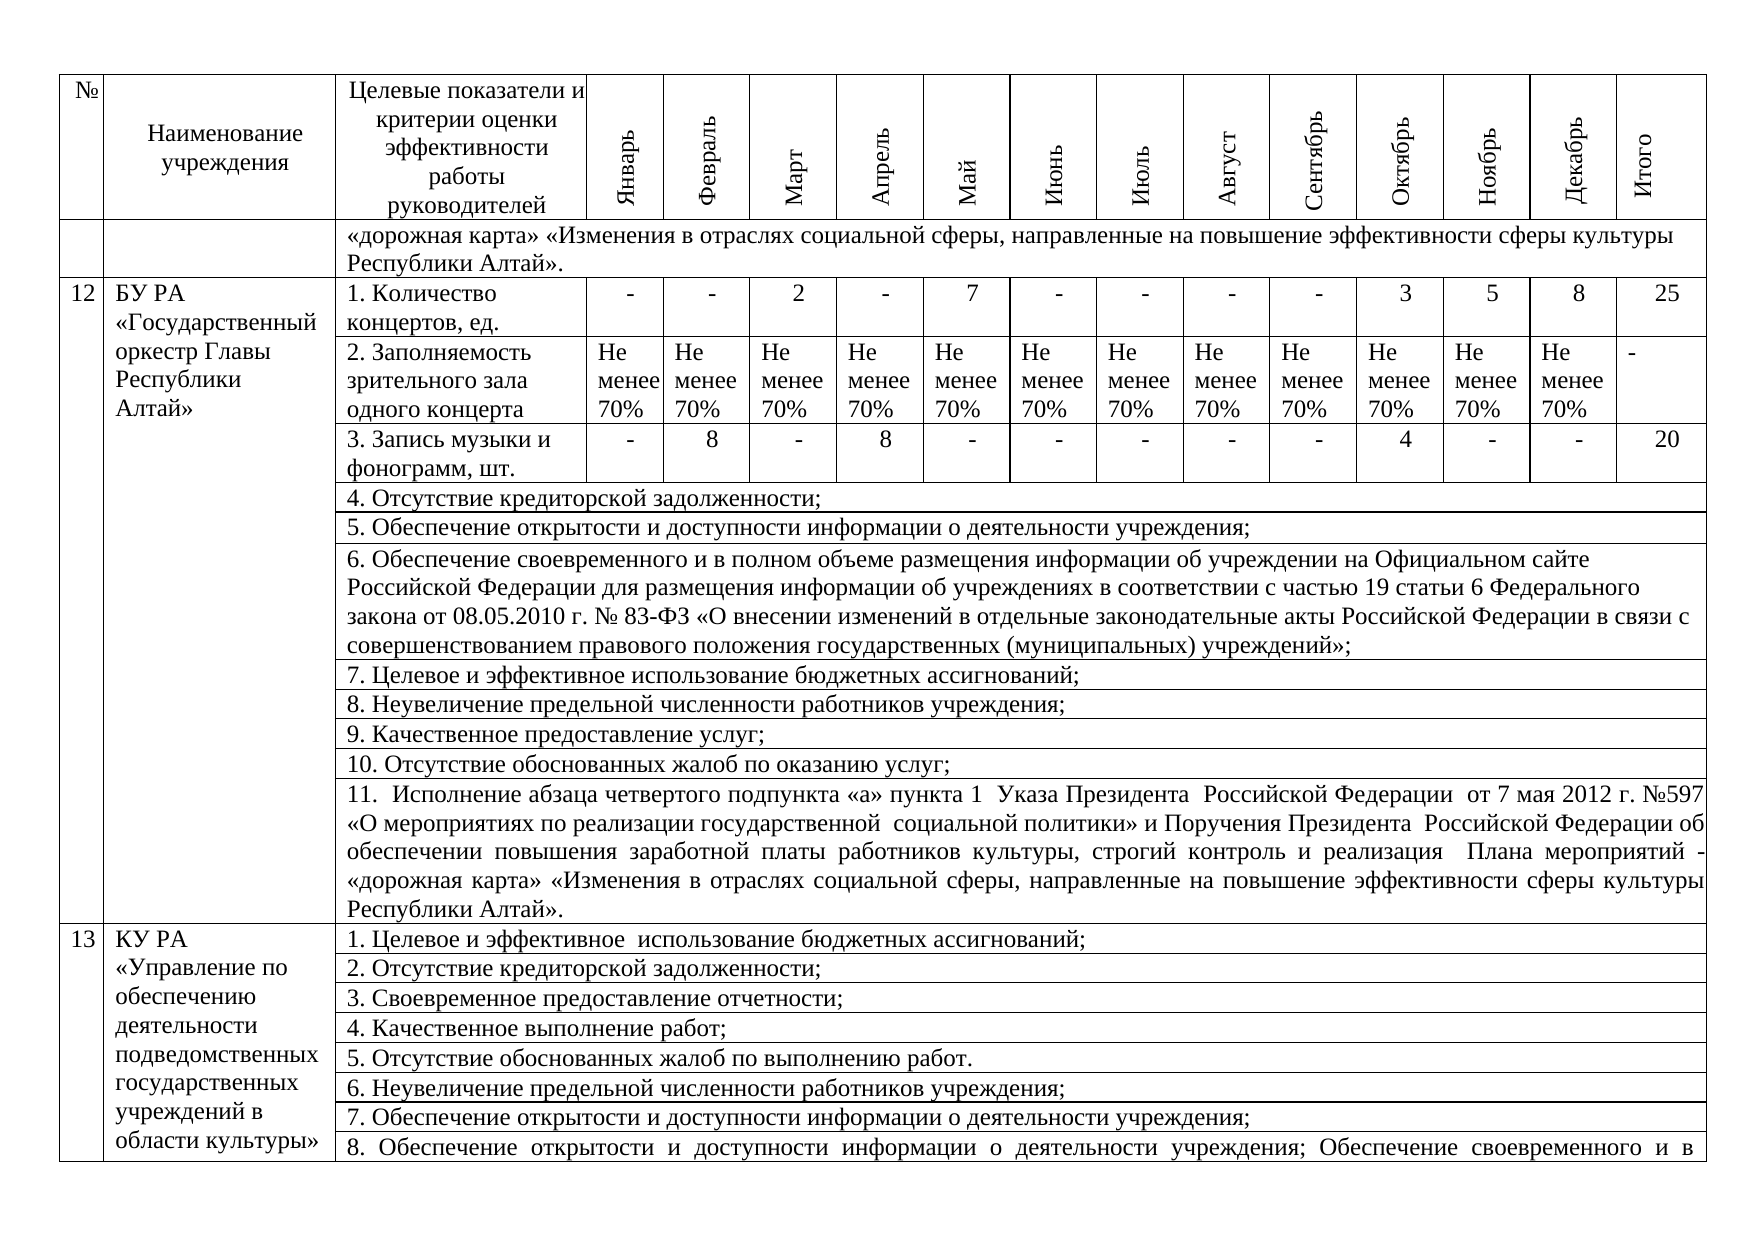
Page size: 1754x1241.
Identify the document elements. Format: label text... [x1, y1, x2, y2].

table_cell КУ РА «Управление по обеспечению деятельности подведомственных государственных учреждений в области культуры» [104, 924, 335, 1161]
table_cell Не менее 70% [587, 337, 663, 423]
table_cell Не менее 70% [1184, 337, 1269, 423]
table_cell - [1097, 424, 1183, 482]
table_header Сентябрь [1270, 75, 1356, 219]
table_cell - [1184, 278, 1269, 336]
table_cell БУ РА «Государственный оркестр Главы Республики Алтай» [104, 278, 335, 923]
table_cell Не менее 70% [1097, 337, 1183, 423]
table_cell 4. Отсутствие кредиторской задолженности; [336, 483, 1706, 511]
table_cell 10. Отсутствие обоснованных жалоб по оказанию услуг; [336, 749, 1706, 778]
table_cell - [1184, 424, 1269, 482]
table_cell Не менее 70% [1357, 337, 1443, 423]
table_cell - [1011, 278, 1096, 336]
table_cell 3. Запись музыки и фонограмм, шт. [336, 424, 586, 482]
table_header Наименование учреждения [104, 75, 335, 219]
table_cell - [1617, 337, 1706, 423]
table_cell 2. Заполняемость зрительного зала одного концерта [336, 337, 586, 423]
table_cell - [664, 278, 749, 336]
table_cell 7. Целевое и эффективное использование бюджетных ассигнований; [336, 660, 1706, 688]
table_header Январь [587, 75, 663, 219]
table_cell 5 [1444, 278, 1529, 336]
table_cell Не менее 70% [837, 337, 923, 423]
table_cell - [837, 278, 923, 336]
table_cell 5. Обеспечение открытости и доступности информации о деятельности учреждения; [336, 513, 1706, 543]
table_header Июнь [1011, 75, 1096, 219]
table_cell - [587, 424, 663, 482]
table_cell Не менее 70% [924, 337, 1009, 423]
table_header Октябрь [1357, 75, 1443, 219]
table_cell 7 [924, 278, 1009, 336]
table_cell - [1097, 278, 1183, 336]
table_header Февраль [664, 75, 749, 219]
table_cell - [1270, 278, 1356, 336]
table_cell - [1270, 424, 1356, 482]
table_cell 20 [1617, 424, 1706, 482]
table_cell 13 [60, 924, 103, 1161]
table_cell - [587, 278, 663, 336]
table_cell - [1444, 424, 1529, 482]
table_cell - [750, 424, 836, 482]
table_cell 8 [837, 424, 923, 482]
table_header Июль [1097, 75, 1183, 219]
table_cell 3 [1357, 278, 1443, 336]
table_header Апрель [837, 75, 923, 219]
table_cell 4 [1357, 424, 1443, 482]
table_cell 1. Количество концертов, ед. [336, 278, 586, 336]
table_cell - [1531, 424, 1616, 482]
table_cell - [924, 424, 1009, 482]
table_cell 2 [750, 278, 836, 336]
table_header Итого [1617, 75, 1706, 219]
table_cell 3. Своевременное предоставление отчетности; [336, 983, 1706, 1012]
table_cell 6. Обеспечение своевременного и в полном объеме размещения информации об учреждении на Официальном сайте Российской Федерации для размещения информации об учреждениях в соответствии с частью 19 статьи 6 Федерального закона от 08.05.2010 г. № 83-ФЗ «О внесении изменений в отдельные законодательные акты Российской Федерации в связи с совершенствованием правового положения государственных (муниципальных) учреждений»; [336, 544, 1706, 659]
table_cell 9. Качественное предоставление услуг; [336, 719, 1706, 748]
table_header Декабрь [1531, 75, 1616, 219]
table_cell Не менее 70% [664, 337, 749, 423]
table_cell 1. Целевое и эффективное использование бюджетных ассигнований; [336, 924, 1706, 952]
table_header Август [1184, 75, 1269, 219]
table_cell 25 [1617, 278, 1706, 336]
table_cell Не менее 70% [1270, 337, 1356, 423]
table_header Май [924, 75, 1009, 219]
table_header Целевые показатели и критерии оценки эффективности работы руководителей [336, 75, 586, 219]
table_header Март [750, 75, 836, 219]
table_cell 6. Неувеличение предельной численности работников учреждения; [336, 1073, 1706, 1101]
table_cell 2. Отсутствие кредиторской задолженности; [336, 954, 1706, 982]
table_cell Не менее 70% [1531, 337, 1616, 423]
table_cell Не менее 70% [1011, 337, 1096, 423]
table_cell Не менее 70% [750, 337, 836, 423]
table_cell 8 [1531, 278, 1616, 336]
table_cell - [1011, 424, 1096, 482]
table_header Ноябрь [1444, 75, 1529, 219]
table_cell 8. Неувеличение предельной численности работников учреждения; [336, 690, 1706, 718]
table_cell 12 [60, 278, 103, 923]
table_header № [60, 75, 103, 219]
table_cell 4. Качественное выполнение работ; [336, 1013, 1706, 1042]
table_cell 8 [664, 424, 749, 482]
table_cell 11. Исполнение абзаца четвертого подпункта «а» пункта 1 Указа Президента Российской Федерации от 7 мая 2012 г. №597 «О мероприятиях по реализации государственной социальной политики» и Поручения Президента Российской Федерации об обеспечении повышения заработной платы работников культуры, строгий контроль и реализация Плана мероприятий - «дорожная карта» «Изменения в отраслях социальной сферы, направленные на повышение эффективности сферы культуры Республики Алтай». [336, 779, 1706, 923]
table_cell 7. Обеспечение открытости и доступности информации о деятельности учреждения; [336, 1103, 1706, 1131]
table_cell 5. Отсутствие обоснованных жалоб по выполнению работ. [336, 1043, 1706, 1072]
table_cell Не менее 70% [1444, 337, 1529, 423]
